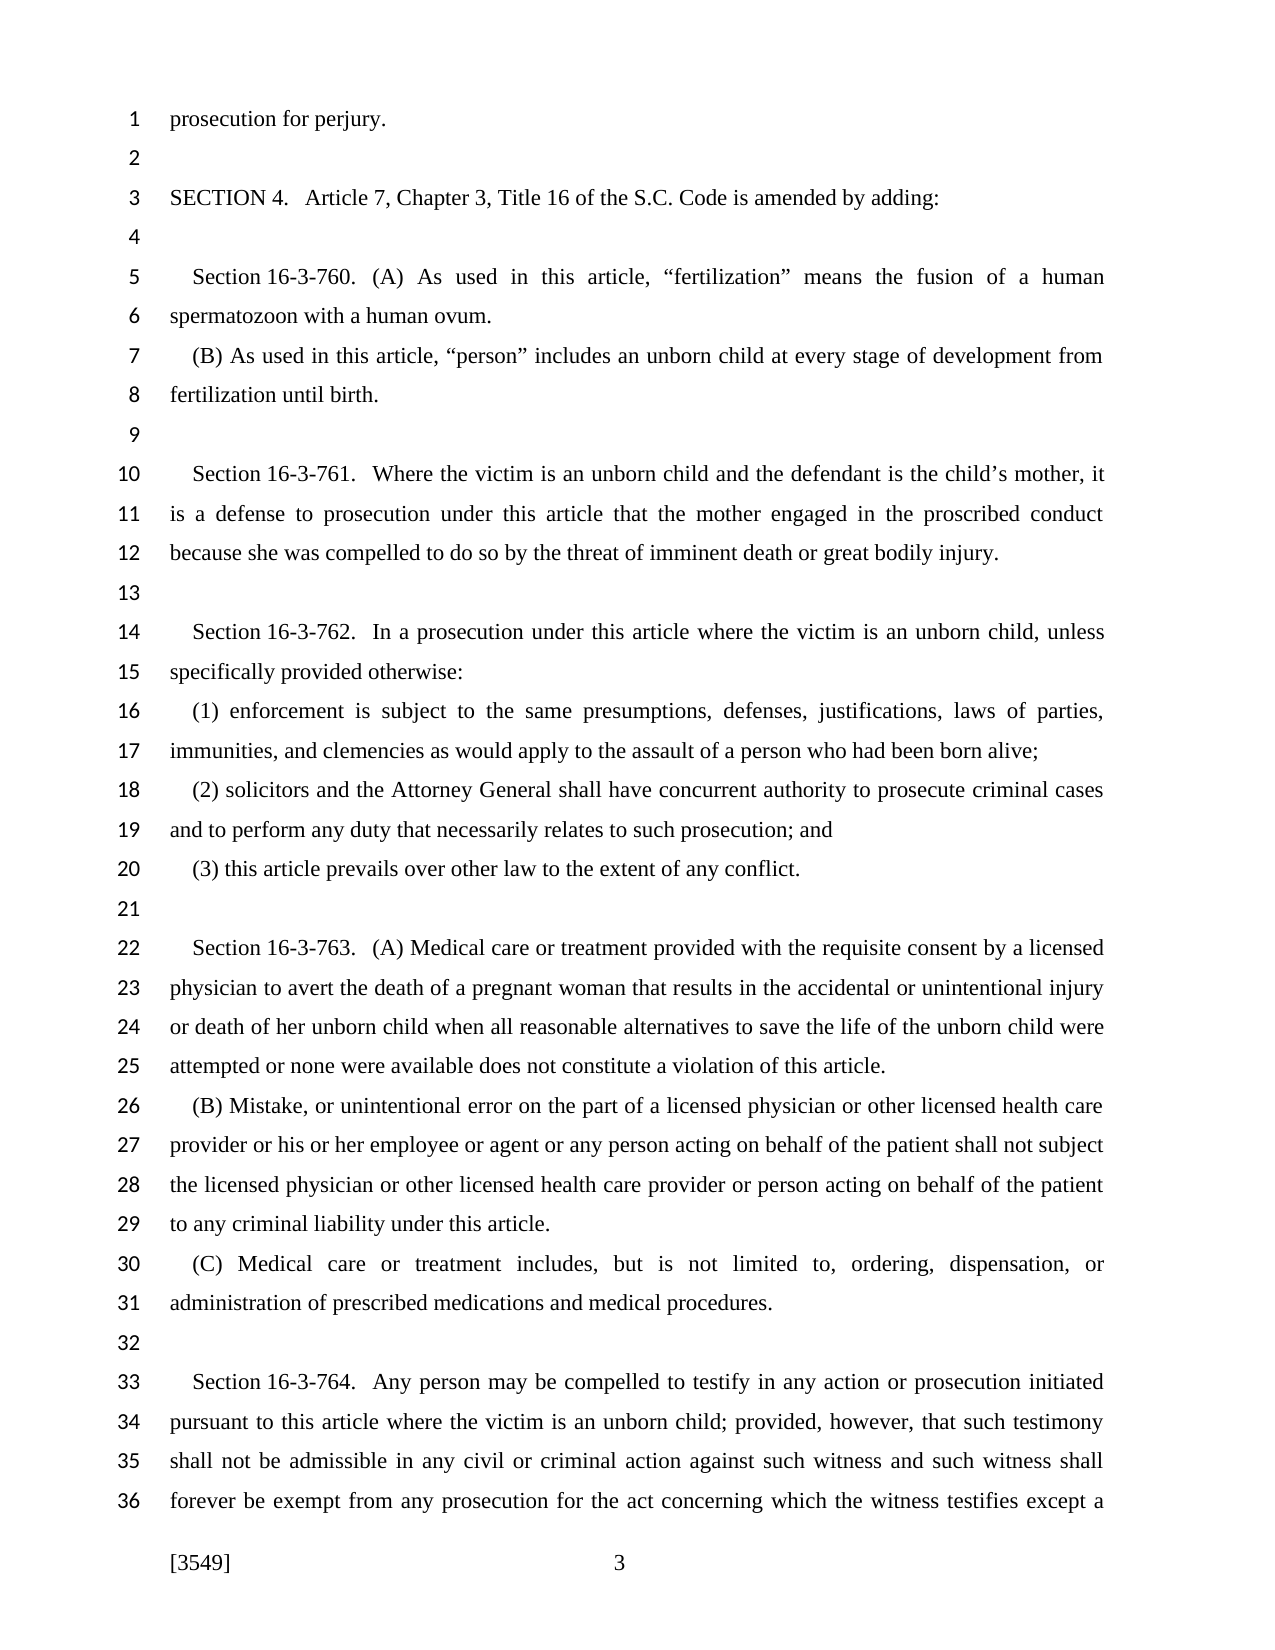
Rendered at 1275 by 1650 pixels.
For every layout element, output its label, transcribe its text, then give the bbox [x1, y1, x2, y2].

text (B) Mistake, or unintentional error on the part of a licensed physician or other licensed health care provider or his or her employee or agent or any person acting on behalf of the patient shall not subject the licensed physician or other licensed health care provider or person acting on behalf of the patient to any criminal liability under this article. [169, 1092, 1106, 1237]
text (C) Medical care or treatment includes, but is not limited to, ordering, dispensation, or administration of prescribed medications and medical procedures. [169, 1250, 1106, 1316]
text Section 16‑3‑761. Where the victim is an unborn child and the defendant is the child’s mother, it is a defense to prosecution under this article that the mother engaged in the proscribed conduct because she was compelled to do so by the threat of imminent death or great bodily injury. [169, 460, 1106, 566]
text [169, 1368, 1106, 1513]
text SECTION 4. Article 7, Chapter 3, Title 16 of the S.C. Code is amended by adding: [169, 184, 1106, 210]
text (3) this article prevails over other law to the extent of any conflict. [169, 855, 1106, 881]
text (2) solicitors and the Attorney General shall have concurrent authority to prosecute criminal cases and to perform any duty that necessarily relates to such prosecution; and [169, 776, 1106, 842]
text (B) As used in this article, “person” includes an unborn child at every stage of development from fertilization until birth. [169, 342, 1106, 408]
text (1) enforcement is subject to the same presumptions, defenses, justifications, laws of parties, immunities, and clemencies as would apply to the assault of a person who had been born alive; [169, 697, 1106, 763]
text Section 16‑3‑762. In a prosecution under this article where the victim is an unborn child, unless specifically provided otherwise: [169, 618, 1106, 684]
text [169, 105, 1106, 131]
text Section 16‑3‑763. (A) Medical care or treatment provided with the requisite consent by a licensed physician to avert the death of a pregnant woman that results in the accidental or unintentional injury or death of her unborn child when all reasonable alternatives to save the life of the unborn child were attempted or none were available does not constitute a violation of this article. [169, 934, 1106, 1079]
text Section 16‑3‑760. (A) As used in this article, “fertilization” means the fusion of a human spermatozoon with a human ovum. [169, 263, 1106, 329]
